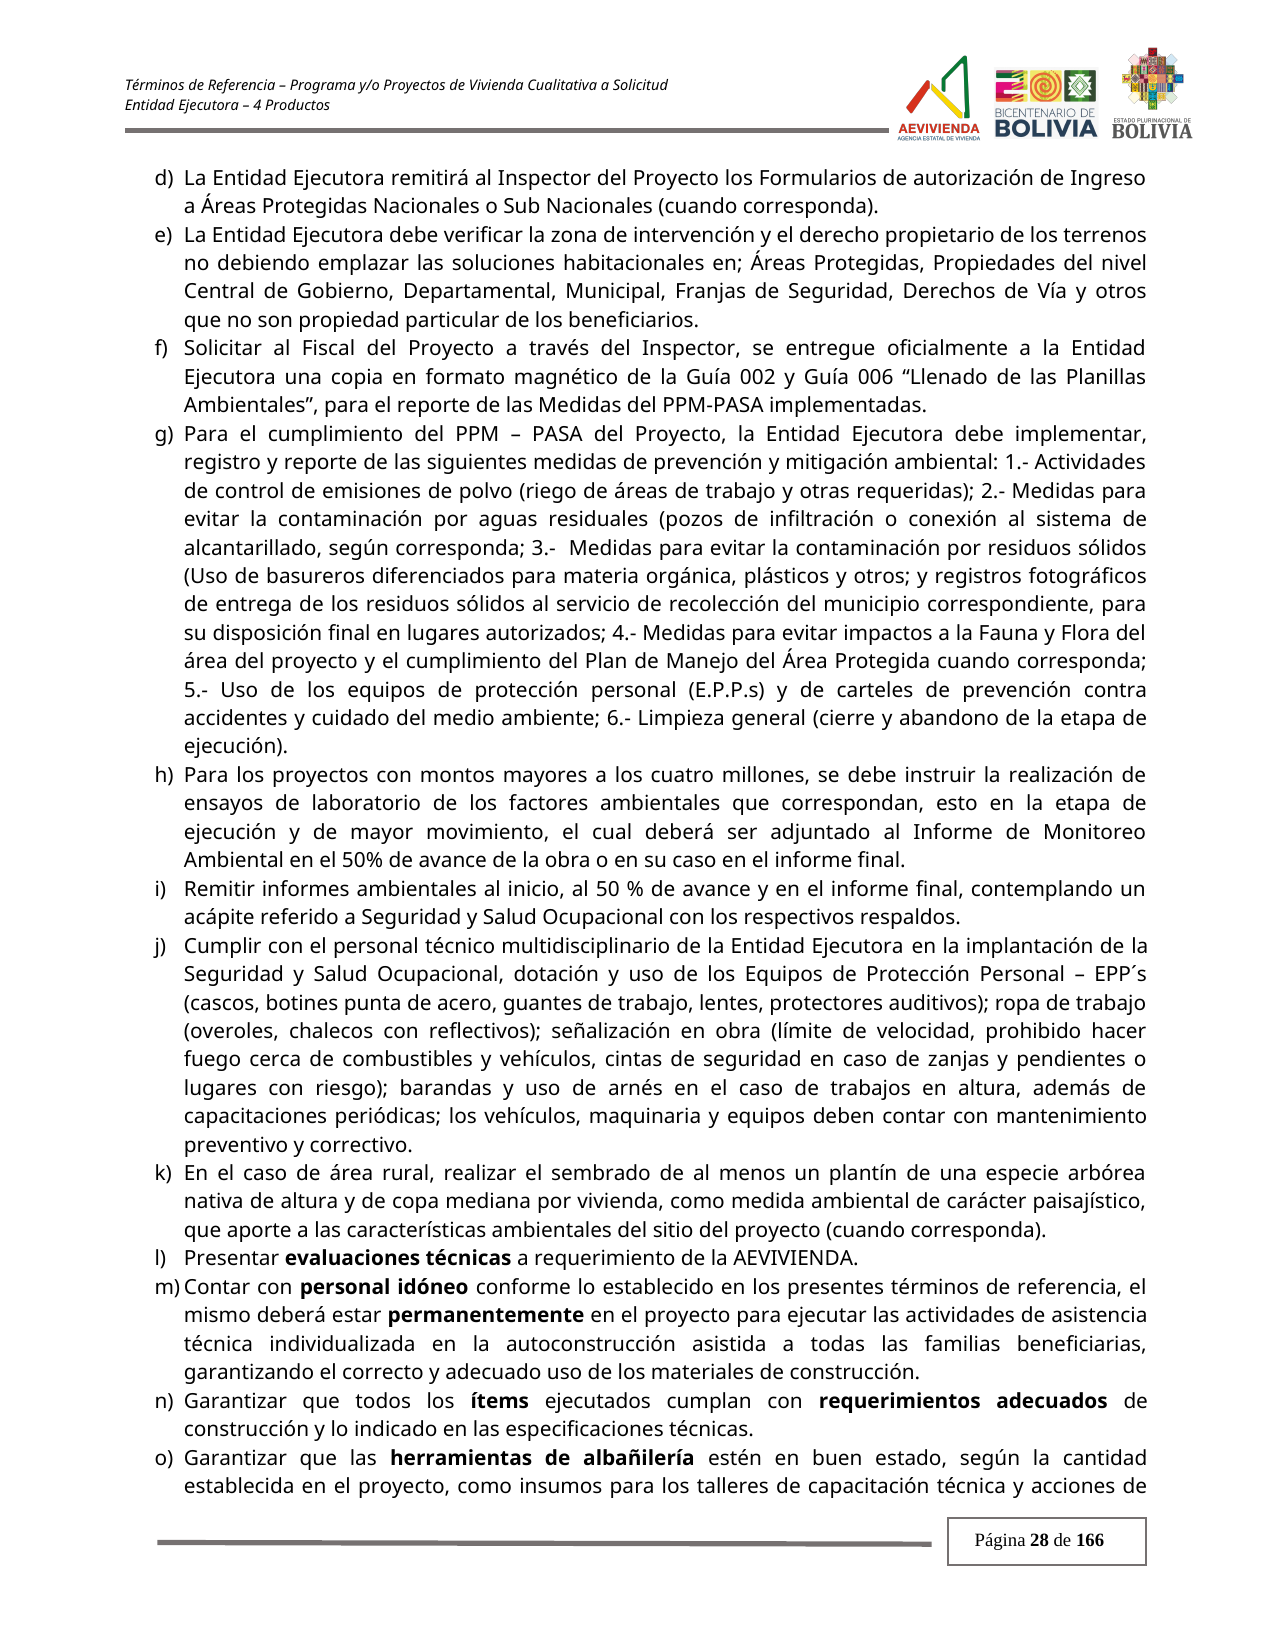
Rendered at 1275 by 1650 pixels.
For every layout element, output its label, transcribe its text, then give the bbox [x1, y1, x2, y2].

list Solicitar al Fiscal del Proyecto a través del Inspector, se entregue oficialmente a la Entidad Ejecutora una copia en formato magnético de la Guía 002 y Guía 006 “Llenado de las Planillas Ambientales”, para el reporte de las Medidas del PPM-PASA implementadas. [154, 333, 1148, 419]
list Garantizar que todos los ítems ejecutados cumplan con requerimientos adecuados de construcción y lo indicado en las especificaciones técnicas. [154, 1386, 1148, 1443]
list Remitir informes ambientales al inicio, al 50 % de avance y en el informe final, contemplando un acápite referido a Seguridad y Salud Ocupacional con los respectivos respaldos. [154, 874, 1148, 931]
list La Entidad Ejecutora remitirá al Inspector del Proyecto los Formularios de autorización de Ingreso a Áreas Protegidas Nacionales o Sub Nacionales (cuando corresponda). [154, 163, 1148, 220]
list La Entidad Ejecutora debe verificar la zona de intervención y el derecho propietario de los terrenos no debiendo emplazar las soluciones habitacionales en; Áreas Protegidas, Propiedades del nivel Central de Gobierno, Departamental, Municipal, Franjas de Seguridad, Derechos de Vía y otros que no son propiedad particular de los beneficiarios. [154, 220, 1148, 333]
list Contar con personal idóneo conforme lo establecido en los presentes términos de referencia, el mismo deberá estar permanentemente en el proyecto para ejecutar las actividades de asistencia técnica individualizada en la autoconstrucción asistida a todas las familias beneficiarias, garantizando el correcto y adecuado uso de los materiales de construcción. [154, 1272, 1148, 1386]
list Cumplir con el personal técnico multidisciplinario de la Entidad Ejecutora en la implantación de la Seguridad y Salud Ocupacional, dotación y uso de los Equipos de Protección Personal – EPP´s (cascos, botines punta de acero, guantes de trabajo, lentes, protectores auditivos); ropa de trabajo (overoles, chalecos con reflectivos); señalización en obra (límite de velocidad, prohibido hacer fuego cerca de combustibles y vehículos, cintas de seguridad en caso de zanjas y pendientes o lugares con riesgo); barandas y uso de arnés en el caso de trabajos en altura, además de capacitaciones periódicas; los vehículos, maquinaria y equipos deben contar con mantenimiento preventivo y correctivo. [154, 931, 1148, 1158]
list Para los proyectos con montos mayores a los cuatro millones, se debe instruir la realización de ensayos de laboratorio de los factores ambientales que correspondan, esto en la etapa de ejecución y de mayor movimiento, el cual deberá ser adjuntado al Informe de Monitoreo Ambiental en el 50% de avance de la obra o en su caso en el informe final. [154, 760, 1148, 874]
list Presentar evaluaciones técnicas a requerimiento de la AEVIVIENDA. [154, 1243, 1148, 1272]
list En el caso de área rural, realizar el sembrado de al menos un plantín de una especie arbórea nativa de altura y de copa mediana por vivienda, como medida ambiental de carácter paisajístico, que aporte a las características ambientales del sitio del proyecto (cuando corresponda). [154, 1158, 1148, 1243]
picture [993, 40, 1206, 147]
picture [891, 47, 986, 148]
list Para el cumplimiento del PPM – PASA del Proyecto, la Entidad Ejecutora debe implementar, registro y reporte de las siguientes medidas de prevención y mitigación ambiental: 1.- Actividades de control de emisiones de polvo (riego de áreas de trabajo y otras requeridas); 2.- Medidas para evitar la contaminación por aguas residuales (pozos de infiltración o conexión al sistema de alcantarillado, según corresponda; 3.- Medidas para evitar la contaminación por residuos sólidos (Uso de basureros diferenciados para materia orgánica, plásticos y otros; y registros fotográficos de entrega de los residuos sólidos al servicio de recolección del municipio correspondiente, para su disposición final en lugares autorizados; 4.- Medidas para evitar impactos a la Fauna y Flora del área del proyecto y el cumplimiento del Plan de Manejo del Área Protegida cuando corresponda; 5.- Uso de los equipos de protección personal (E.P.P.s) y de carteles de prevención contra accidentes y cuidado del medio ambiente; 6.- Limpieza general (cierre y abandono de la etapa de ejecución). [154, 419, 1148, 760]
